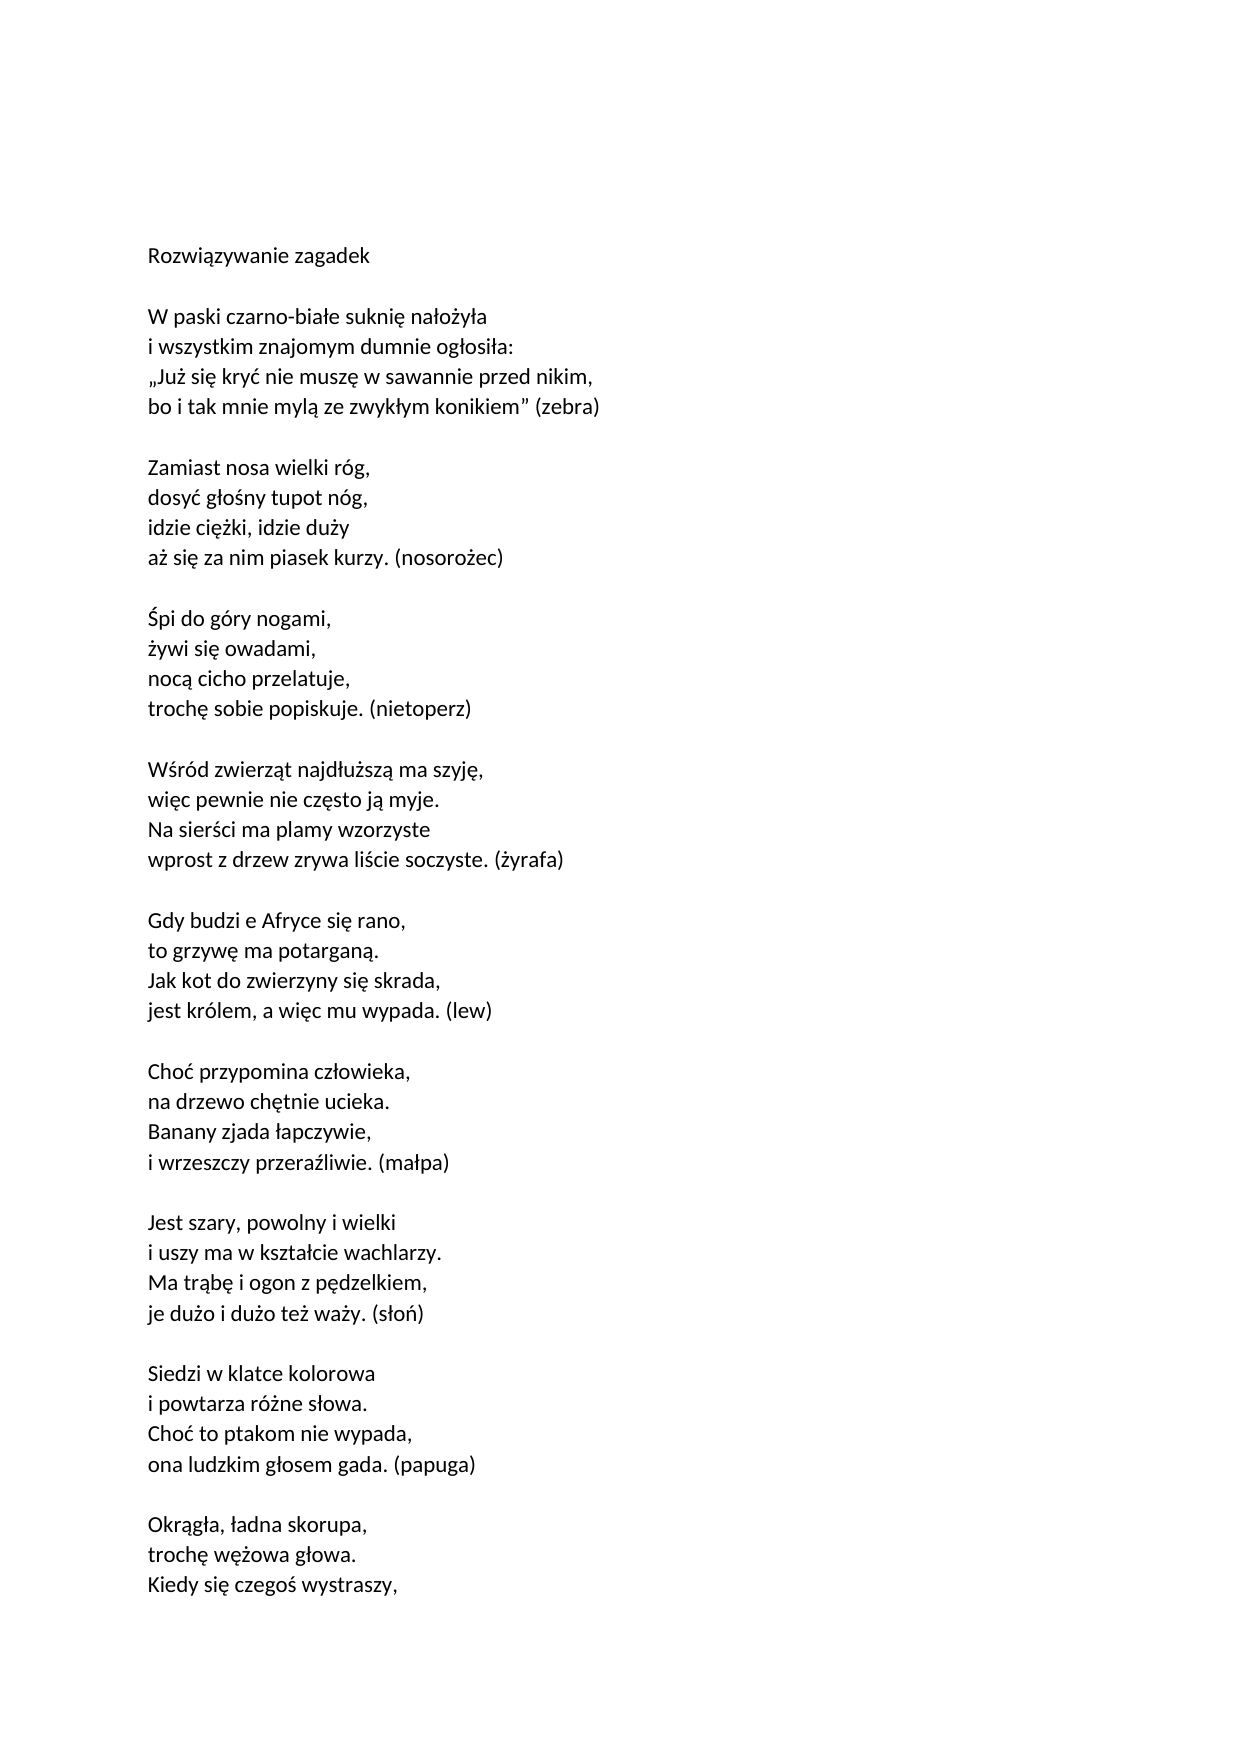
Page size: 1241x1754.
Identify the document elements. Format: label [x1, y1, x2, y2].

text [148, 241, 1093, 1598]
